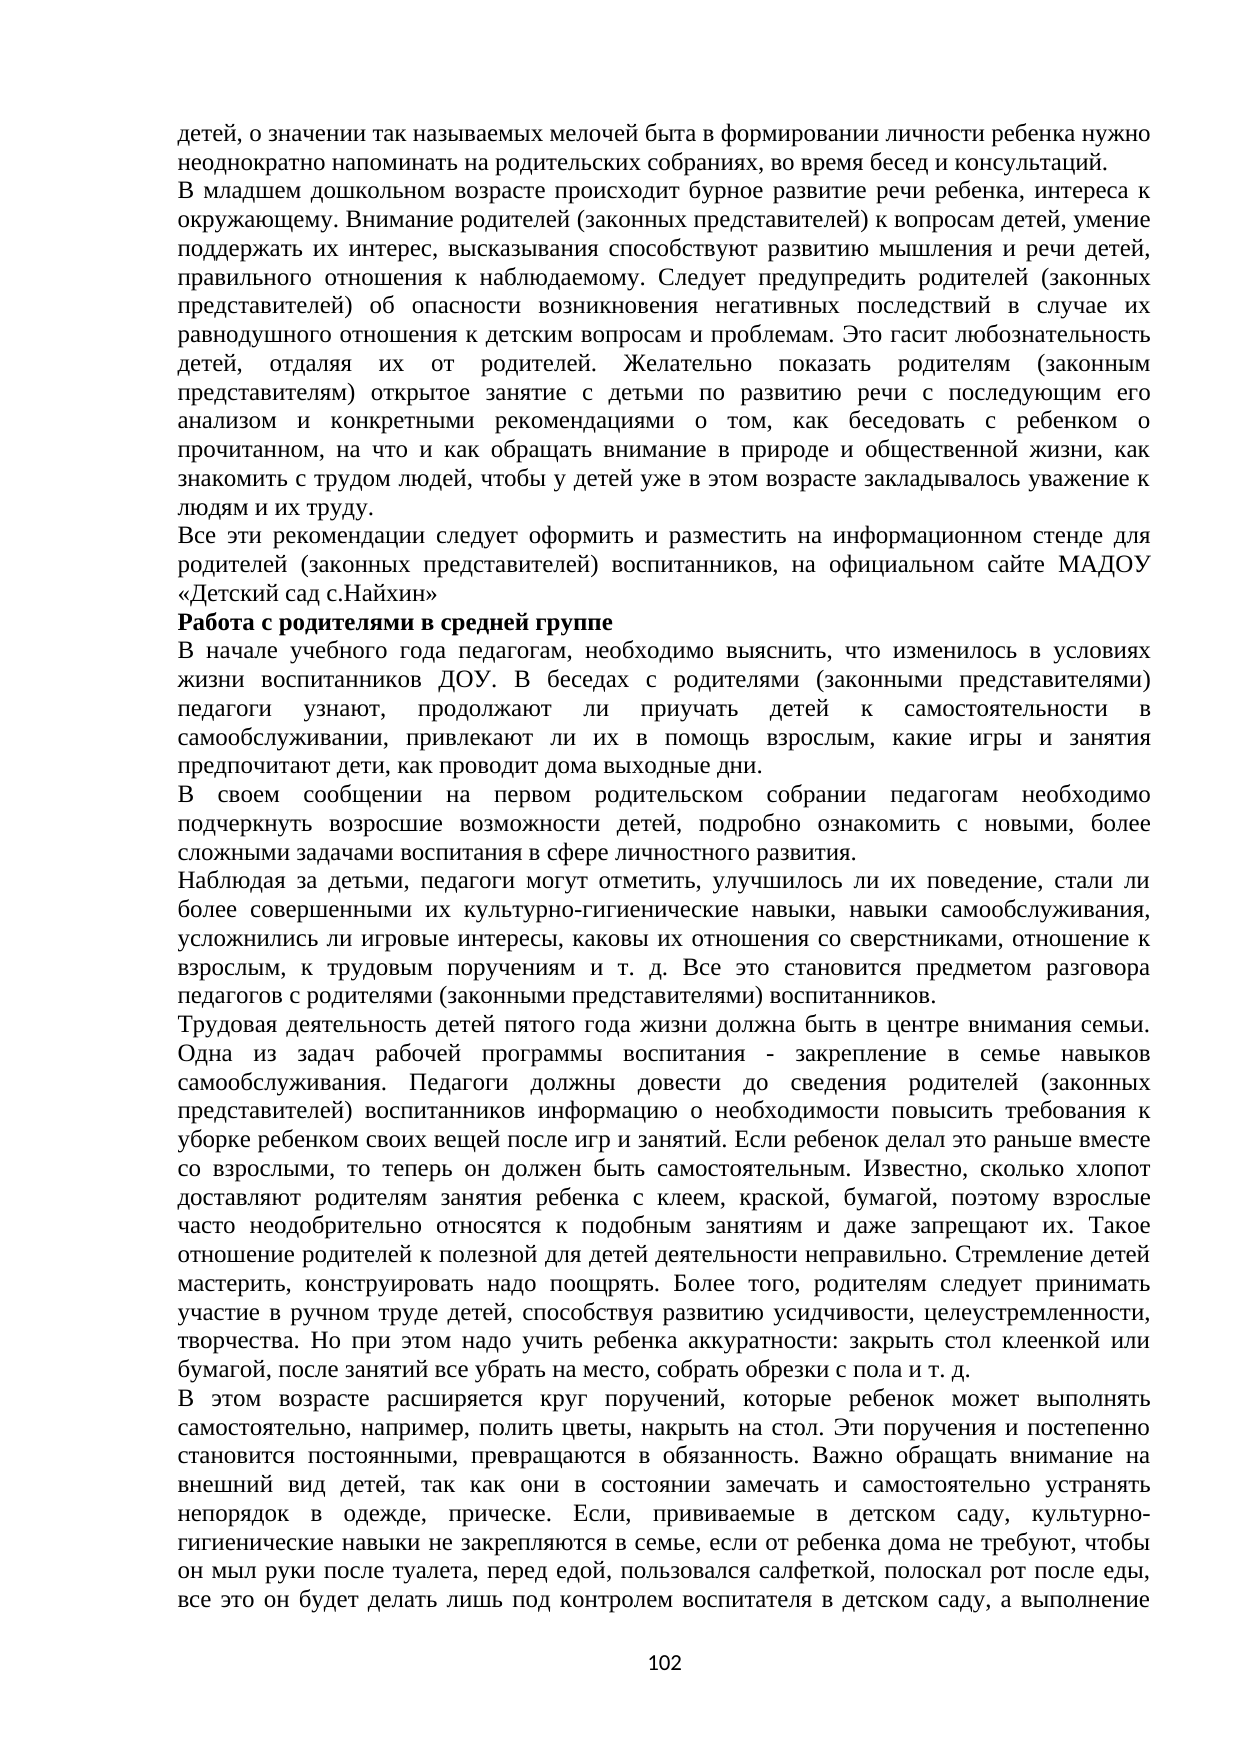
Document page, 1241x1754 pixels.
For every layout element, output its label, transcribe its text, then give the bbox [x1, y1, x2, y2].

text Трудовая деятельность детей пятого года жизни должна быть в центре внимания семьи. Одна из задач рабочей программы воспитания - закрепление в семье навыков самообслуживания. Педагоги должны довести до сведения родителей (законных представителей) воспитанников информацию о необходимости повысить требования к уборке ребенком своих вещей после игр и занятий. Если ребенок делал это раньше вместе со взрослыми, то теперь он должен быть самостоятельным. Известно, сколько хлопот доставляют родителям занятия ребенка с клеем, краской, бумагой, поэтому взрослые часто неодобрительно относятся к подобным занятиям и даже запрещают их. Такое отношение родителей к полезной для детей деятельности неправильно. Стремление детей мастерить, конструировать надо поощрять. Более того, родителям следует принимать участие в ручном труде детей, способствуя развитию усидчивости, целеустремленности, творчества. Но при этом надо учить ребенка аккуратности: закрыть стол клеенкой или бумагой, после занятий все убрать на место, собрать обрезки с пола и т. д. [177, 1009, 1152, 1383]
text Все эти рекомендации следует оформить и разместить на информационном стенде для родителей (законных представителей) воспитанников, на официальном сайте МАДОУ «Детский сад с.Найхин» [177, 521, 1152, 607]
text В младшем дошкольном возрасте происходит бурное развитие речи ребенка, интереса к окружающему. Внимание родителей (законных представителей) к вопросам детей, умение поддержать их интерес, высказывания способствуют развитию мышления и речи детей, правильного отношения к наблюдаемому. Следует предупредить родителей (законных представителей) об опасности возникновения негативных последствий в случае их равнодушного отношения к детским вопросам и проблемам. Это гасит любознательность детей, отдаляя их от родителей. Желательно показать родителям (законным представителям) открытое занятие с детьми по развитию речи с последующим его анализом и конкретными рекомендациями о том, как беседовать с ребенком о прочитанном, на что и как обращать внимание в природе и общественной жизни, как знакомить с трудом людей, чтобы у детей уже в этом возрасте закладывалось уважение к людям и их труду. [177, 176, 1152, 521]
text В начале учебного года педагогам, необходимо выяснить, что изменилось в условиях жизни воспитанников ДОУ. В беседах с родителями (законными представителями) педагоги узнают, продолжают ли приучать детей к самостоятельности в самообслуживании, привлекают ли их в помощь взрослым, какие игры и занятия предпочитают дети, как проводит дома выходные дни. [177, 636, 1152, 779]
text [177, 1383, 1152, 1613]
text Наблюдая за детьми, педагоги могут отметить, улучшилось ли их поведение, стали ли более совершенными их культурно-гигиенические навыки, навыки самообслуживания, усложнились ли игровые интересы, каковы их отношения со сверстниками, отношение к взрослым, к трудовым поручениям и т. д. Все это становится предметом разговора педагогов с родителями (законными представителями) воспитанников. [177, 866, 1152, 1009]
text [177, 118, 1152, 176]
text Работа с родителями в средней группе [177, 607, 1152, 636]
text В своем сообщении на первом родительском собрании педагогам необходимо подчеркнуть возросшие возможности детей, подробно ознакомить с новыми, более сложными задачами воспитания в сфере личностного развития. [177, 779, 1152, 866]
